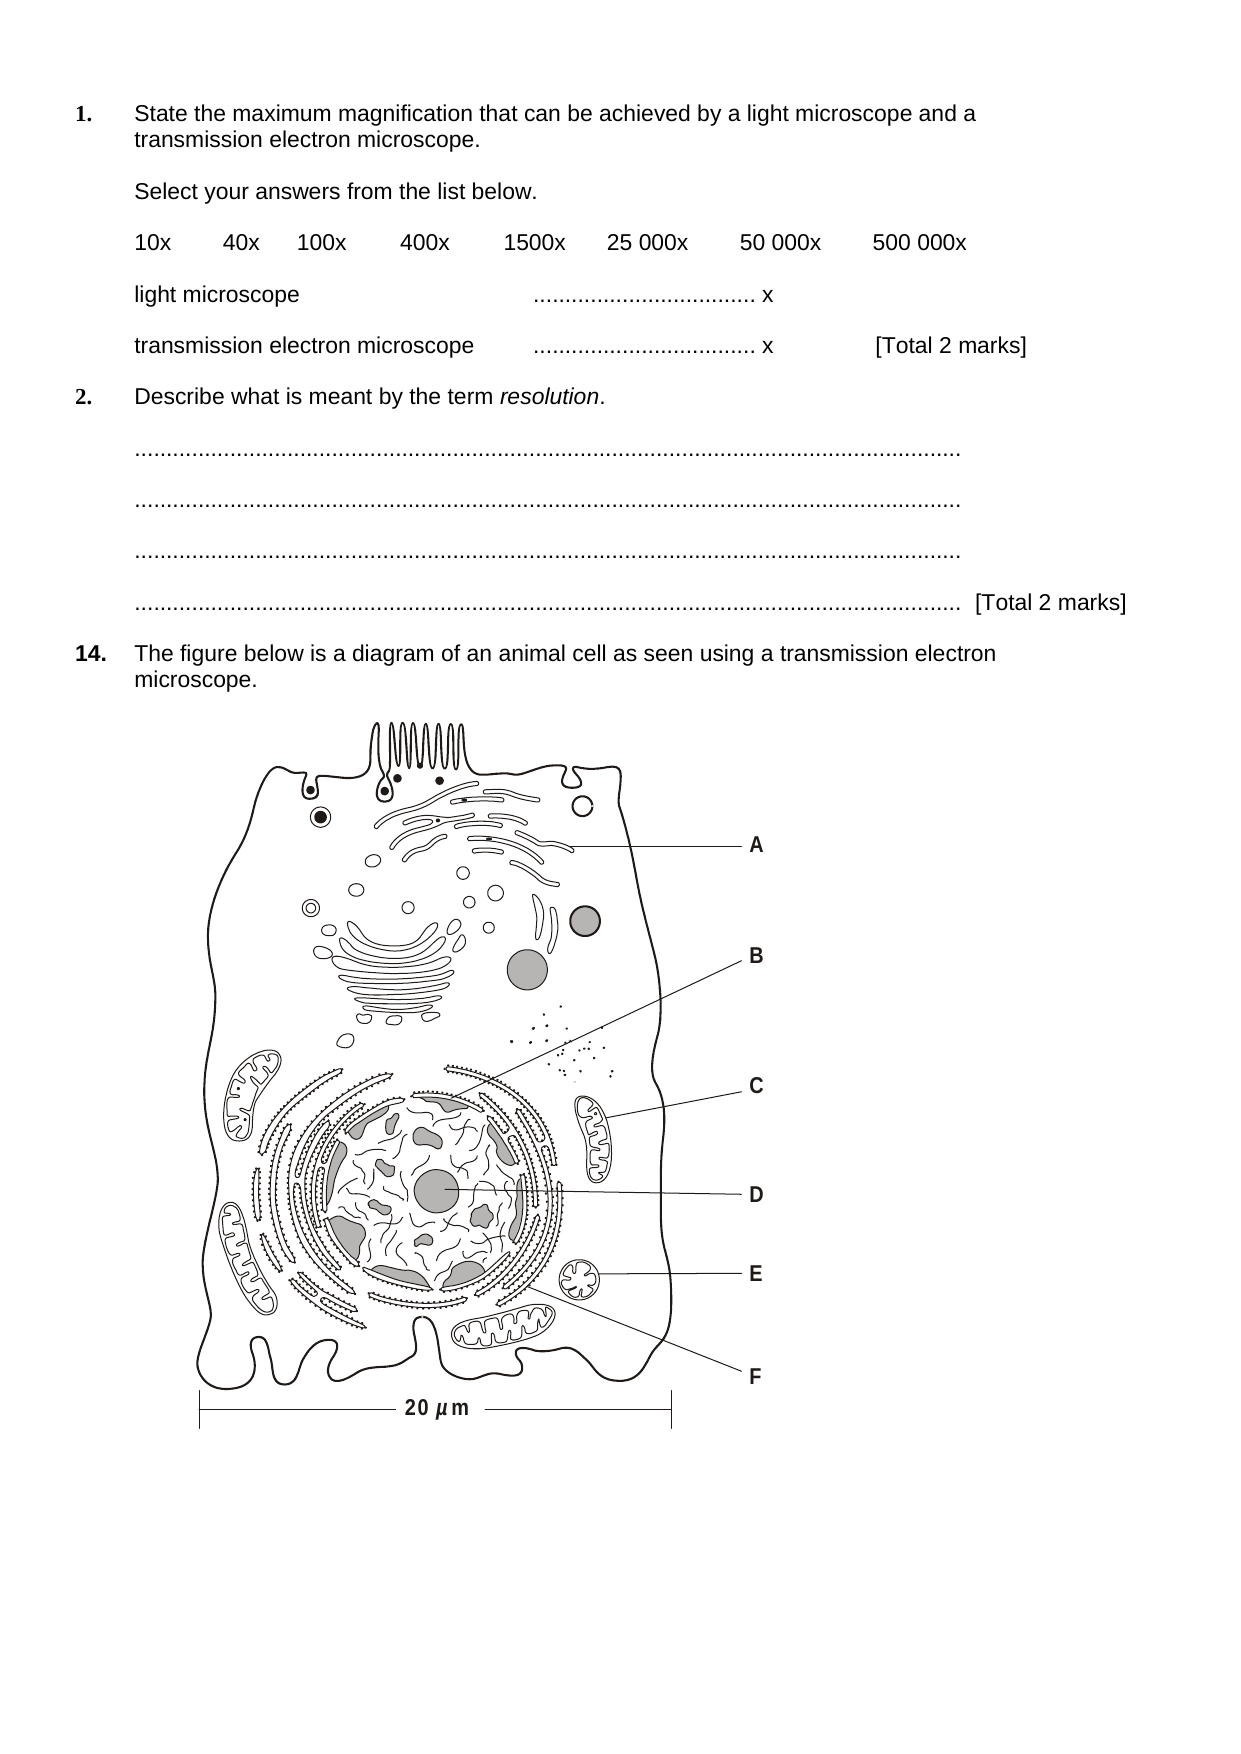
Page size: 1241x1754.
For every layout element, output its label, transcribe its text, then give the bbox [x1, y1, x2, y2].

text 2. Describe what is meant by the term resolution. [75, 383, 1106, 410]
text 10x 40x 100x 400x 1500x 25 000x 50 000x 500 000x [134, 229, 1106, 256]
text .................................................................................................................................. [Total 2 marks] [134, 589, 1182, 615]
text light microscope ................................... x [75, 281, 1106, 307]
text 1. State the maximum magnification that can be achieved by a light microscope and a transmission electron microscope. [75, 100, 1106, 153]
text 14. The figure below is a diagram of an animal cell as seen using a transmission electron microscope. [75, 640, 1106, 693]
text .................................................................................................................................. [134, 435, 1106, 461]
text .................................................................................................................................. [134, 486, 1106, 512]
text transmission electron microscope ................................... x [Total 2 marks] [75, 332, 1106, 358]
text Select your answers from the list below. [75, 178, 1106, 204]
text .................................................................................................................................. [134, 537, 1106, 564]
